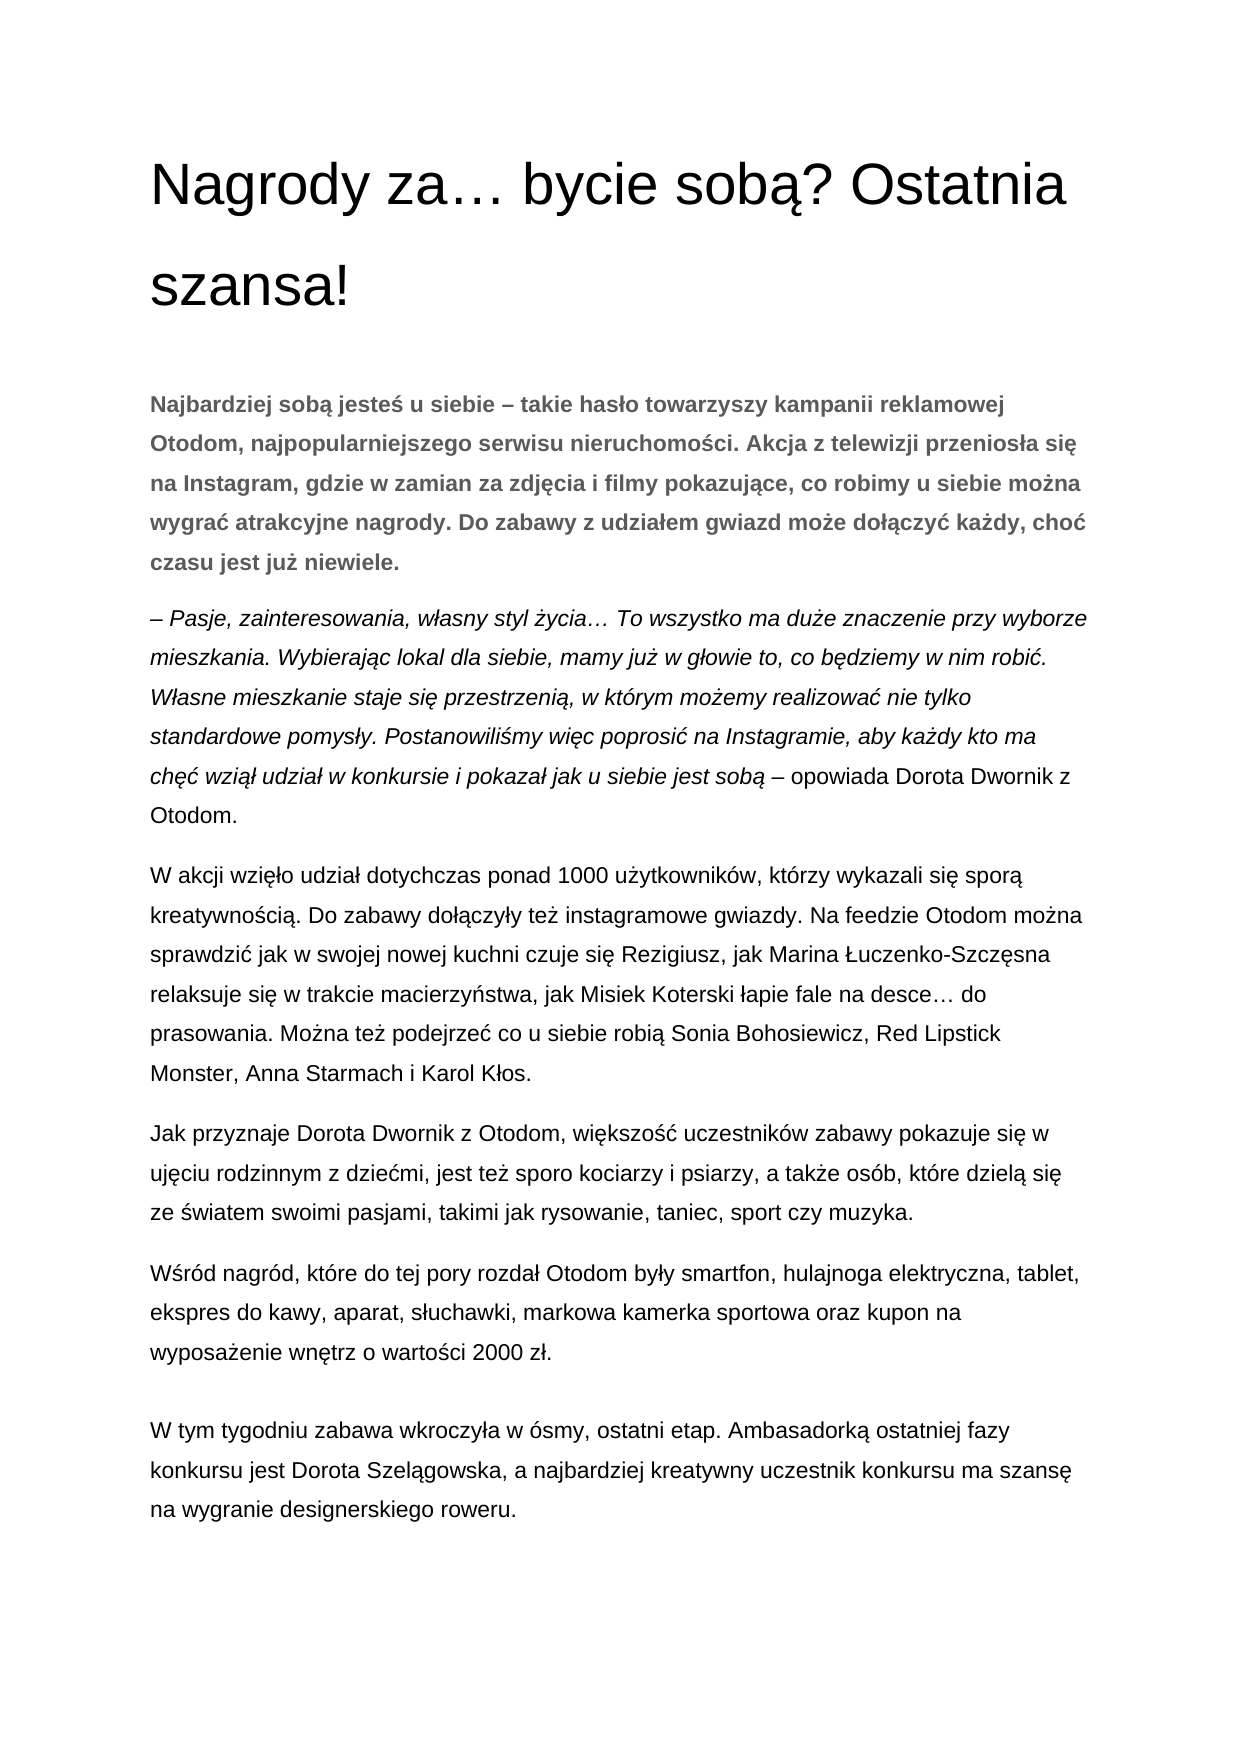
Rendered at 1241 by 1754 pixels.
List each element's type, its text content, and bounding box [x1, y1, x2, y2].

text W akcji wzięło udział dotychczas ponad 1000 użytkowników, którzy wykazali się sporą kreatywnością. Do zabawy dołączyły też instagramowe gwiazdy. Na feedzie Otodom można sprawdzić jak w swojej nowej kuchni czuje się Rezigiusz, jak Marina Łuczenko-Szczęsna relaksuje się w trakcie macierzyństwa, jak Misiek Koterski łapie fale na desce… do prasowania. Można też podejrzeć co u siebie robią Sonia Bohosiewicz, Red Lipstick Monster, Anna Starmach i Karol Kłos. [150, 862, 1090, 1086]
text Jak przyznaje Dorota Dwornik z Otodom, większość uczestników zabawy pokazuje się w ujęciu rodzinnym z dziećmi, jest też sporo kociarzy i psiarzy, a także osób, które dzielą się ze światem swoimi pasjami, takimi jak rysowanie, taniec, sport czy muzyka. [150, 1120, 1090, 1226]
text Nagrody za… bycie sobą? Ostatnia szansa! [150, 150, 1090, 318]
text Najbardziej sobą jesteś u siebie – takie hasło towarzyszy kampanii reklamowej Otodom, najpopularniejszego serwisu nieruchomości. Akcja z telewizji przeniosła się na Instagram, gdzie w zamian za zdjęcia i filmy pokazujące, co robimy u siebie można wygrać atrakcyjne nagrody. Do zabawy z udziałem gwiazd może dołączyć każdy, choć czasu jest już niewiele. [150, 391, 1090, 575]
text Wśród nagród, które do tej pory rozdał Otodom były smartfon, hulajnoga elektryczna, tablet, ekspres do kawy, aparat, słuchawki, markowa kamerka sportowa oraz kupon na wyposażenie wnętrz o wartości 2000 zł. [150, 1259, 1090, 1365]
text W tym tygodniu zabawa wkroczyła w ósmy, ostatni etap. Ambasadorką ostatniej fazy konkursu jest Dorota Szelągowska, a najbardziej kreatywny uczestnik konkursu ma szansę na wygranie designerskiego roweru. [150, 1417, 1090, 1523]
text – Pasje, zainteresowania, własny styl życia… To wszystko ma duże znaczenie przy wyborze mieszkania. Wybierając lokal dla siebie, mamy już w głowie to, co będziemy w nim robić. Własne mieszkanie staje się przestrzenią, w którym możemy realizować nie tylko standardowe pomysły. Postanowiliśmy więc poprosić na Instagramie, aby każdy kto ma chęć wziął udział w konkursie i pokazał jak u siebie jest sobą – opowiada Dorota Dwornik z Otodom. [150, 605, 1090, 828]
